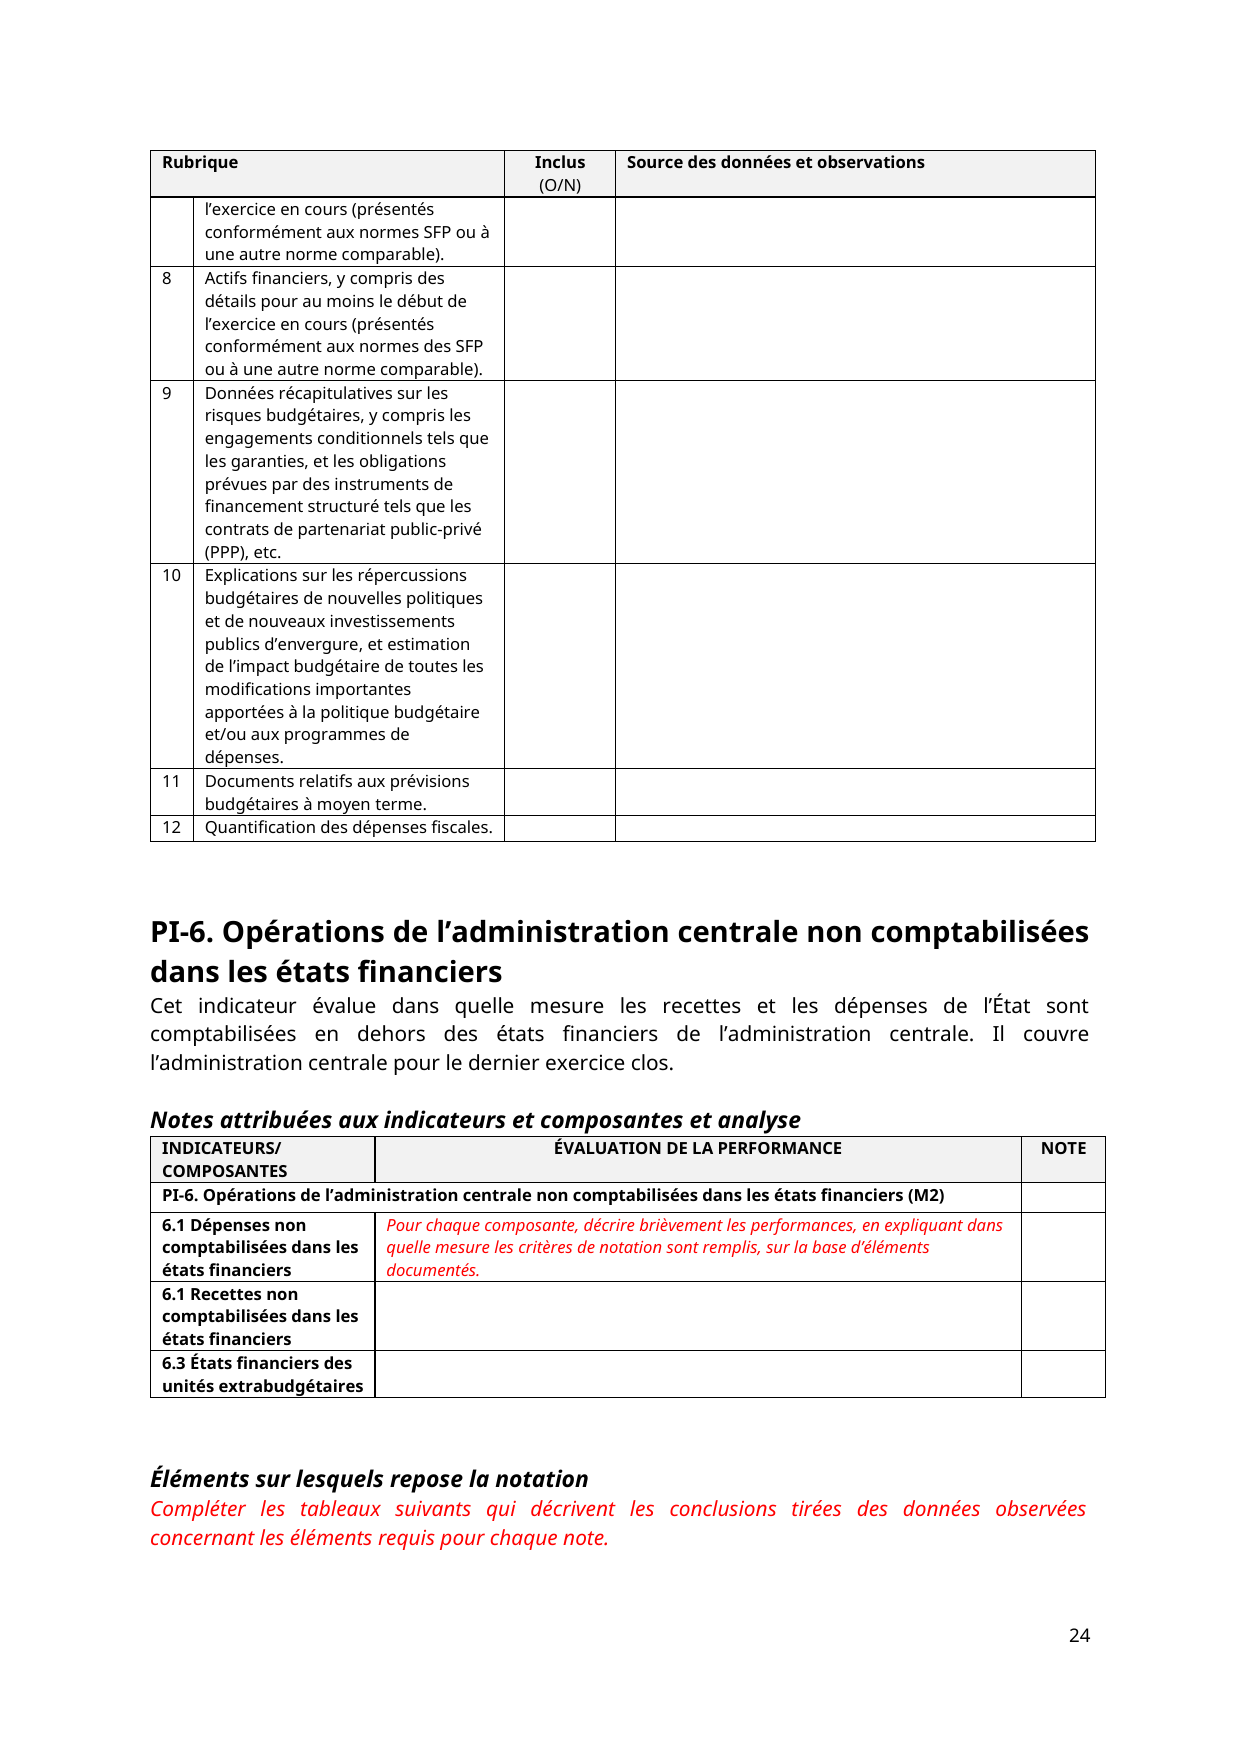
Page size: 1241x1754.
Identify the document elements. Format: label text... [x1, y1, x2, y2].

table_cell [1022, 1183, 1105, 1212]
table_cell [505, 267, 615, 380]
table_cell Documents relatifs aux prévisions budgétaires à moyen terme. [194, 769, 504, 815]
table_cell [505, 816, 615, 841]
table_cell [616, 816, 1095, 841]
table_header Inclus (O/N) [505, 151, 615, 196]
table_cell Pour chaque composante, décrire brièvement les performances, en expliquant dans quelle mesure les critères de notation sont remplis, sur la base d’éléments documentés. [376, 1213, 1021, 1281]
table_cell [505, 564, 615, 768]
table_header Rubrique [151, 151, 504, 196]
text Compléter les tableaux suivants qui décrivent les conclusions tirées des données observées concernant les éléments requis pour chaque note. [150, 1494, 1090, 1551]
table_cell 10 [151, 564, 193, 768]
table_cell 6.1 Recettes non comptabilisées dans les états financiers [151, 1282, 374, 1350]
title PI-6. Opérations de l’administration centrale non comptabilisées dans les états financiers [150, 911, 1090, 991]
table_cell 6.1 Dépenses non comptabilisées dans les états financiers [151, 1213, 374, 1281]
table_cell 7 [151, 198, 193, 266]
table_cell [1022, 1213, 1105, 1281]
table_cell [505, 769, 615, 815]
table_cell 6.3 États financiers des unités extrabudgétaires [151, 1351, 374, 1397]
table_cell PI-6. Opérations de l’administration centrale non comptabilisées dans les états financiers (M2) [151, 1183, 1021, 1212]
table_header NOTE [1022, 1137, 1105, 1182]
table_cell [505, 198, 615, 266]
table_header Source des données et observations [616, 151, 1095, 196]
table_cell [616, 198, 1095, 266]
table_cell 9 [151, 381, 193, 563]
table_cell [616, 381, 1095, 563]
table_cell [1022, 1282, 1105, 1350]
table_cell [1022, 1351, 1105, 1397]
table_cell Quantification des dépenses fiscales. [194, 816, 504, 841]
table_cell 11 [151, 769, 193, 815]
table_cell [194, 198, 504, 266]
table_cell [376, 1282, 1021, 1350]
table_cell [376, 1351, 1021, 1397]
table_cell Actifs financiers, y compris des détails pour au moins le début de l’exercice en cours (présentés conformément aux normes des SFP ou à une autre norme comparable). [194, 267, 504, 380]
table_cell [616, 267, 1095, 380]
table_header ÉVALUATION DE LA PERFORMANCE [376, 1137, 1021, 1182]
table_cell Données récapitulatives sur les risques budgétaires, y compris les engagements conditionnels tels que les garanties, et les obligations prévues par des instruments de financement structuré tels que les contrats de partenariat public-privé (PPP), etc. [194, 381, 504, 563]
table_cell Explications sur les répercussions budgétaires de nouvelles politiques et de nouveaux investissements publics d’envergure, et estimation de l’impact budgétaire de toutes les modifications importantes apportées à la politique budgétaire et/ou aux programmes de dépenses. [194, 564, 504, 768]
text Cet indicateur évalue dans quelle mesure les recettes et les dépenses de l’État sont comptabilisées en dehors des états financiers de l’administration centrale. Il couvre l’administration centrale pour le dernier exercice clos. [150, 991, 1090, 1076]
table_cell [616, 769, 1095, 815]
text Éléments sur lesquels repose la notation [150, 1463, 1090, 1494]
table_cell 8 [151, 267, 193, 380]
text Notes attribuées aux indicateurs et composantes et analyse [150, 1104, 1090, 1136]
table_header INDICATEURS/COMPOSANTES [151, 1137, 374, 1182]
table_cell [505, 381, 615, 563]
table_cell 12 [151, 816, 193, 841]
table_cell [616, 564, 1095, 768]
